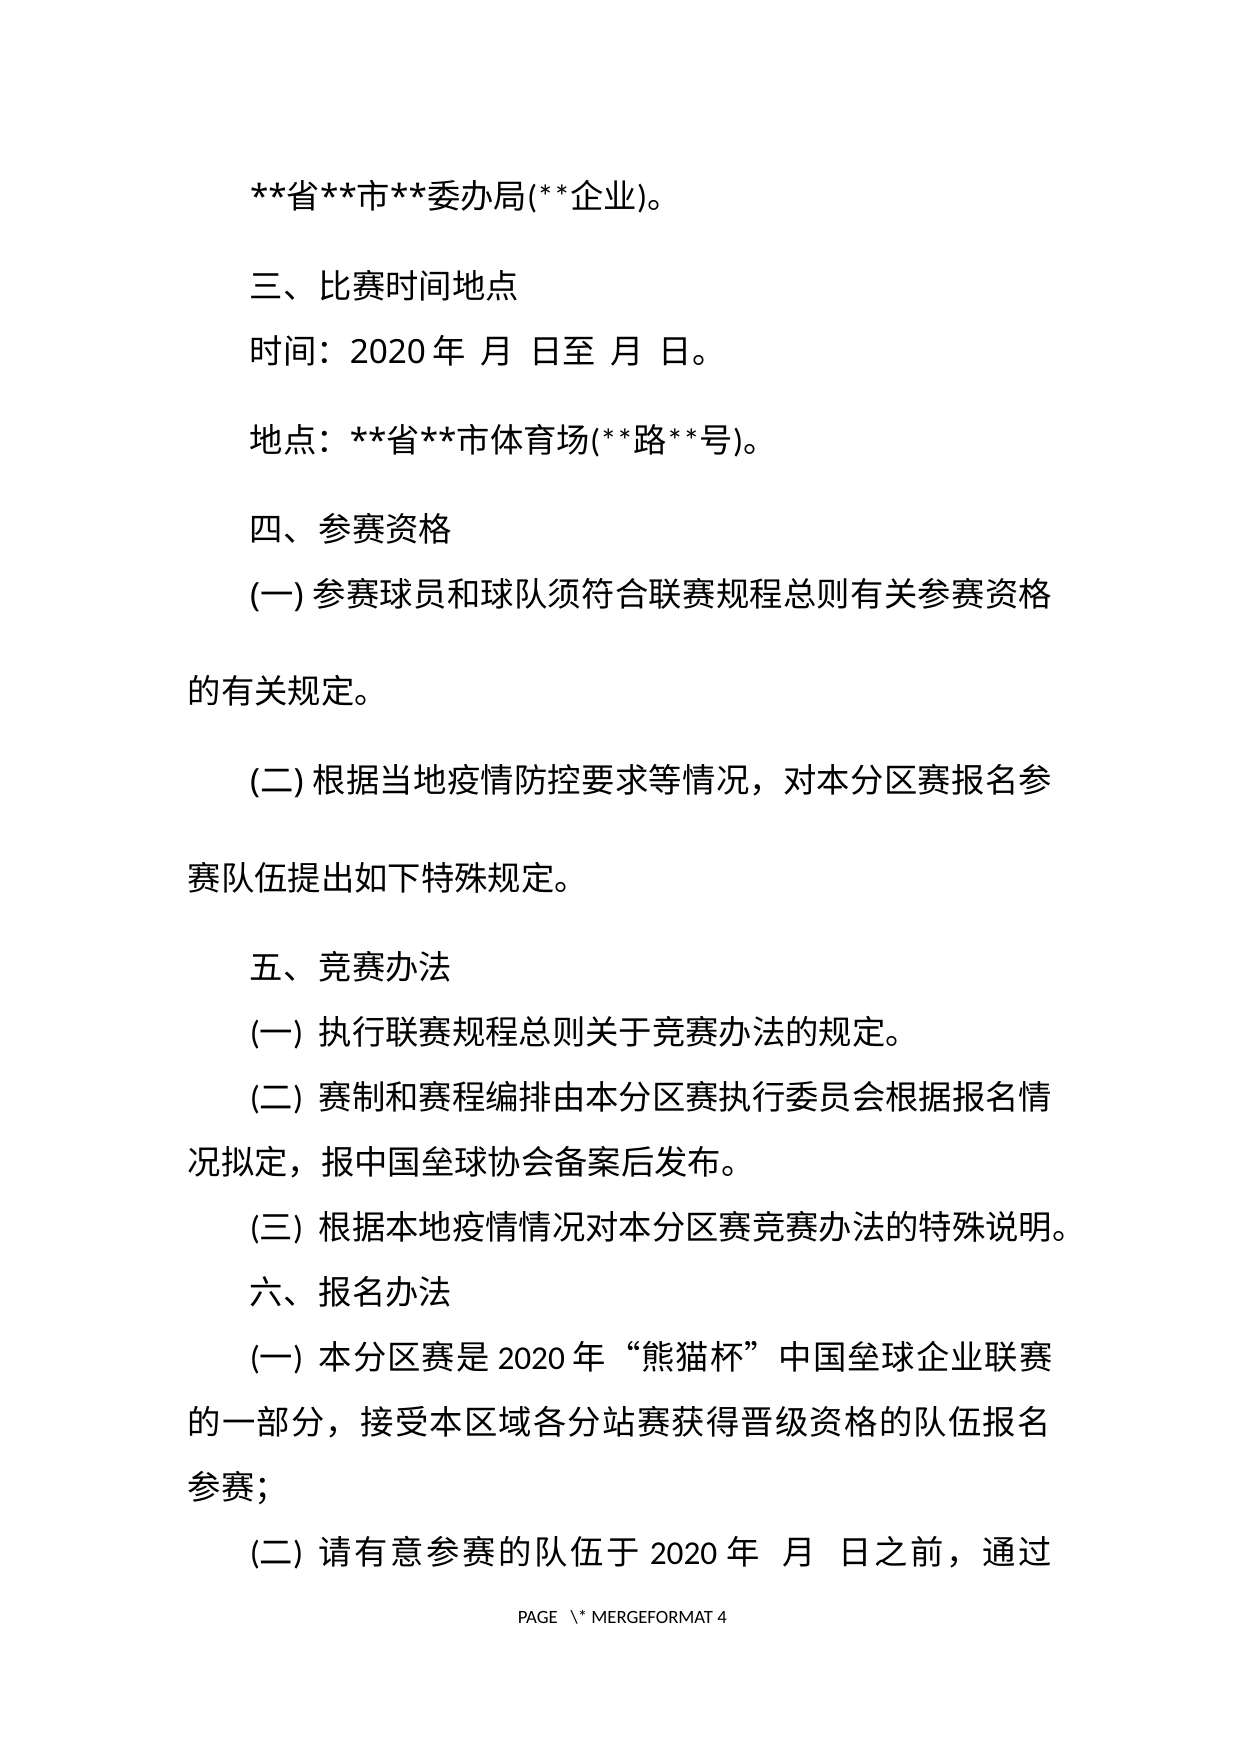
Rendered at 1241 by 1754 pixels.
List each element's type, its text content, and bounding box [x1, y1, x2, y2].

list 参赛资格 [187, 494, 1053, 559]
text 时间：2020年 月 日至 月 日。 [187, 316, 1053, 381]
list 根据当地疫情防控要求等情况，对本分区赛报名参赛队伍提出如下特殊规定。 [187, 746, 1053, 908]
list 参赛球员和球队须符合联赛规程总则有关参赛资格的有关规定。 [187, 559, 1053, 722]
list 执行联赛规程总则关于竞赛办法的规定。 [187, 998, 1053, 1063]
list 比赛时间地点 [187, 251, 1053, 316]
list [187, 1518, 1053, 1583]
list 报名办法 [187, 1258, 1053, 1323]
list 竞赛办法 [187, 933, 1053, 998]
list 赛制和赛程编排由本分区赛执行委员会根据报名情况拟定，报中国垒球协会备案后发布。 [187, 1063, 1053, 1193]
list 根据本地疫情情况对本分区赛竞赛办法的特殊说明。 [187, 1193, 1053, 1258]
text **省**市**委办局(**企业)。 [250, 162, 1053, 227]
text 地点：**省**市体育场(**路**号)。 [187, 405, 1053, 470]
list 本分区赛是2020年“熊猫杯”中国垒球企业联赛的一部分，接受本区域各分站赛获得晋级资格的队伍报名参赛； [187, 1323, 1053, 1518]
